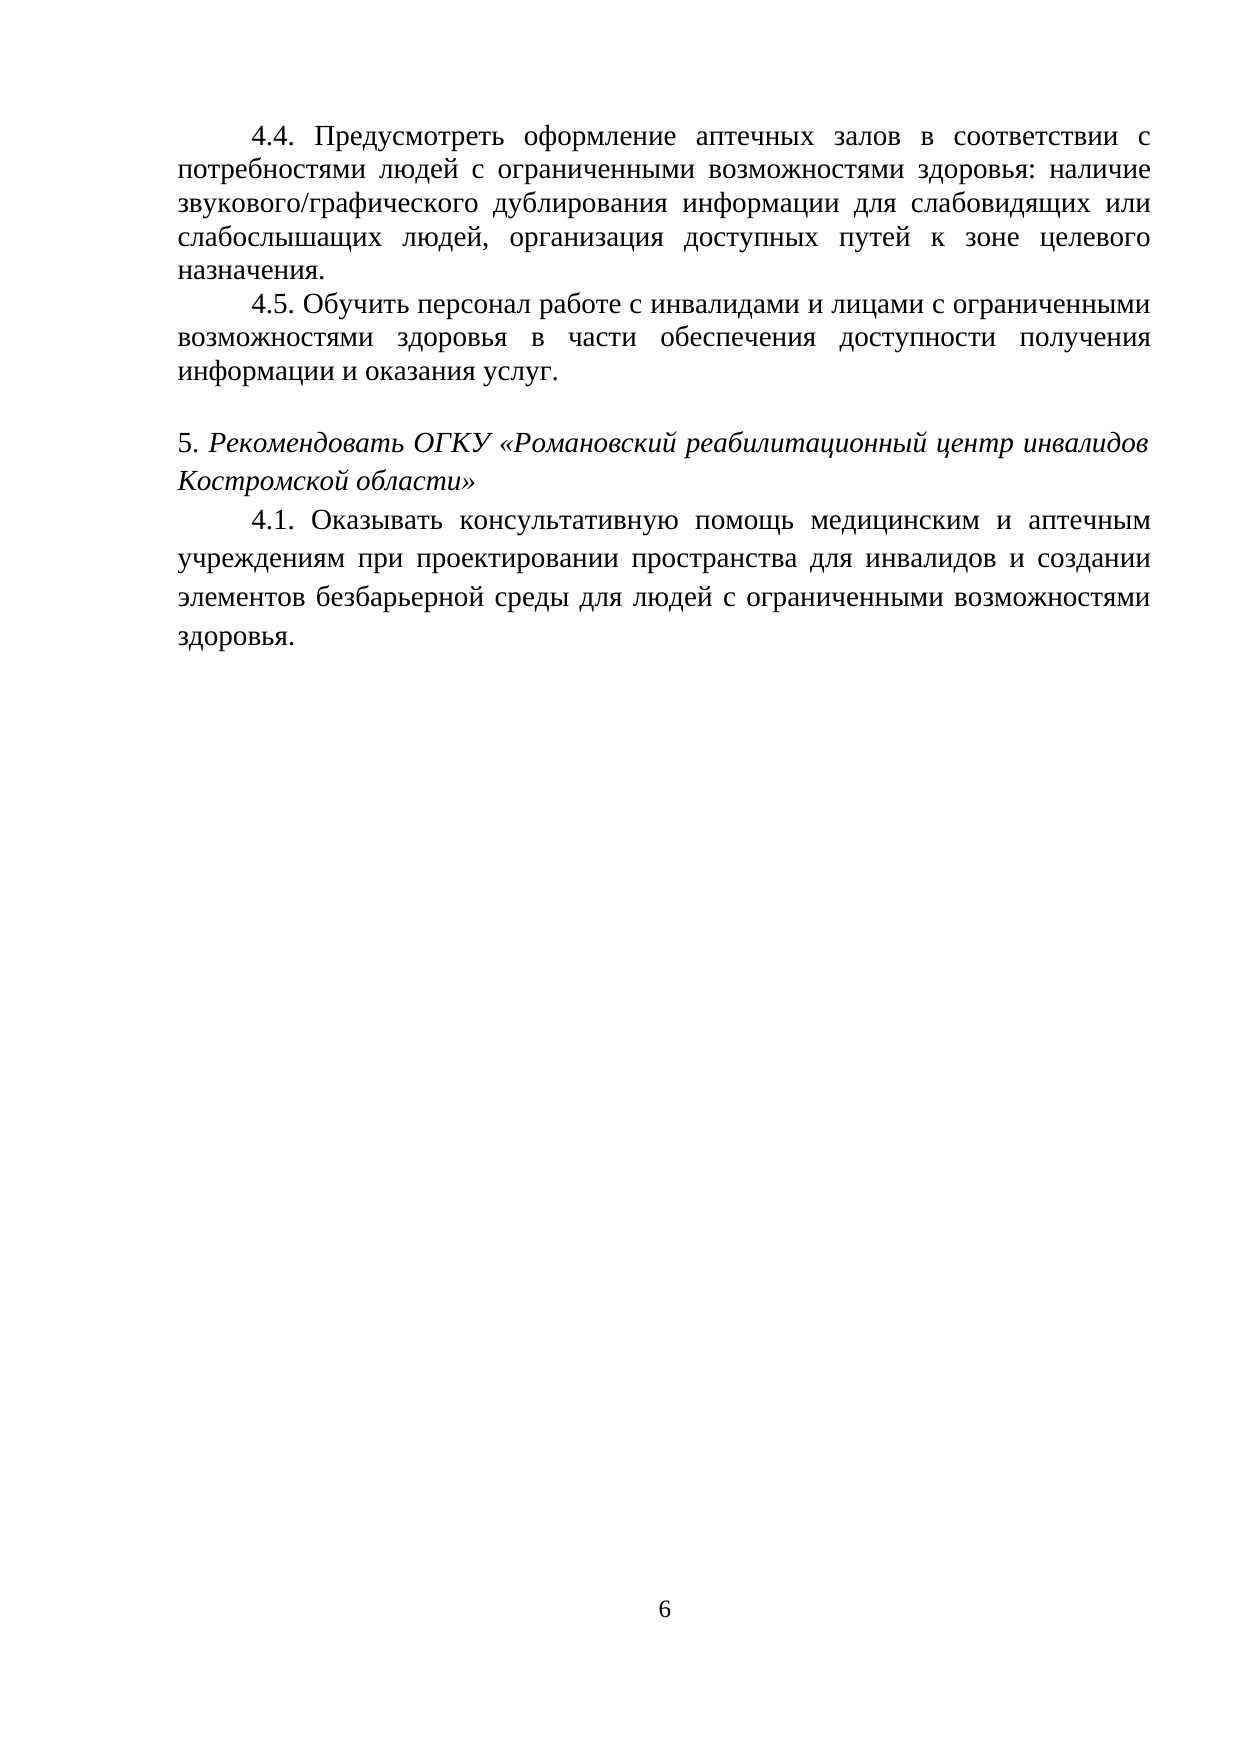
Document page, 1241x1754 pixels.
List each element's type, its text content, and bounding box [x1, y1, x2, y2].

text 4.5. Обучить персонал работе с инвалидами и лицами с ограниченными возможностями здоровья в части обеспечения доступности получения информации и оказания услуг. [177, 286, 1152, 386]
text 4.4. Предусмотреть оформление аптечных залов в соответствии с потребностями людей с ограниченными возможностями здоровья: наличие звукового/графического дублирования информации для слабовидящих или слабослышащих людей, организация доступных путей к зоне целевого назначения. [177, 118, 1152, 286]
text 5. Рекомендовать ОГКУ «Романовский реабилитационный центр инвалидов Костромской области» [177, 425, 1152, 497]
text 4.1. Оказывать консультативную помощь медицинским и аптечным учреждениям при проектировании пространства для инвалидов и создании элементов безбарьерной среды для людей с ограниченными возможностями здоровья. [177, 502, 1152, 651]
